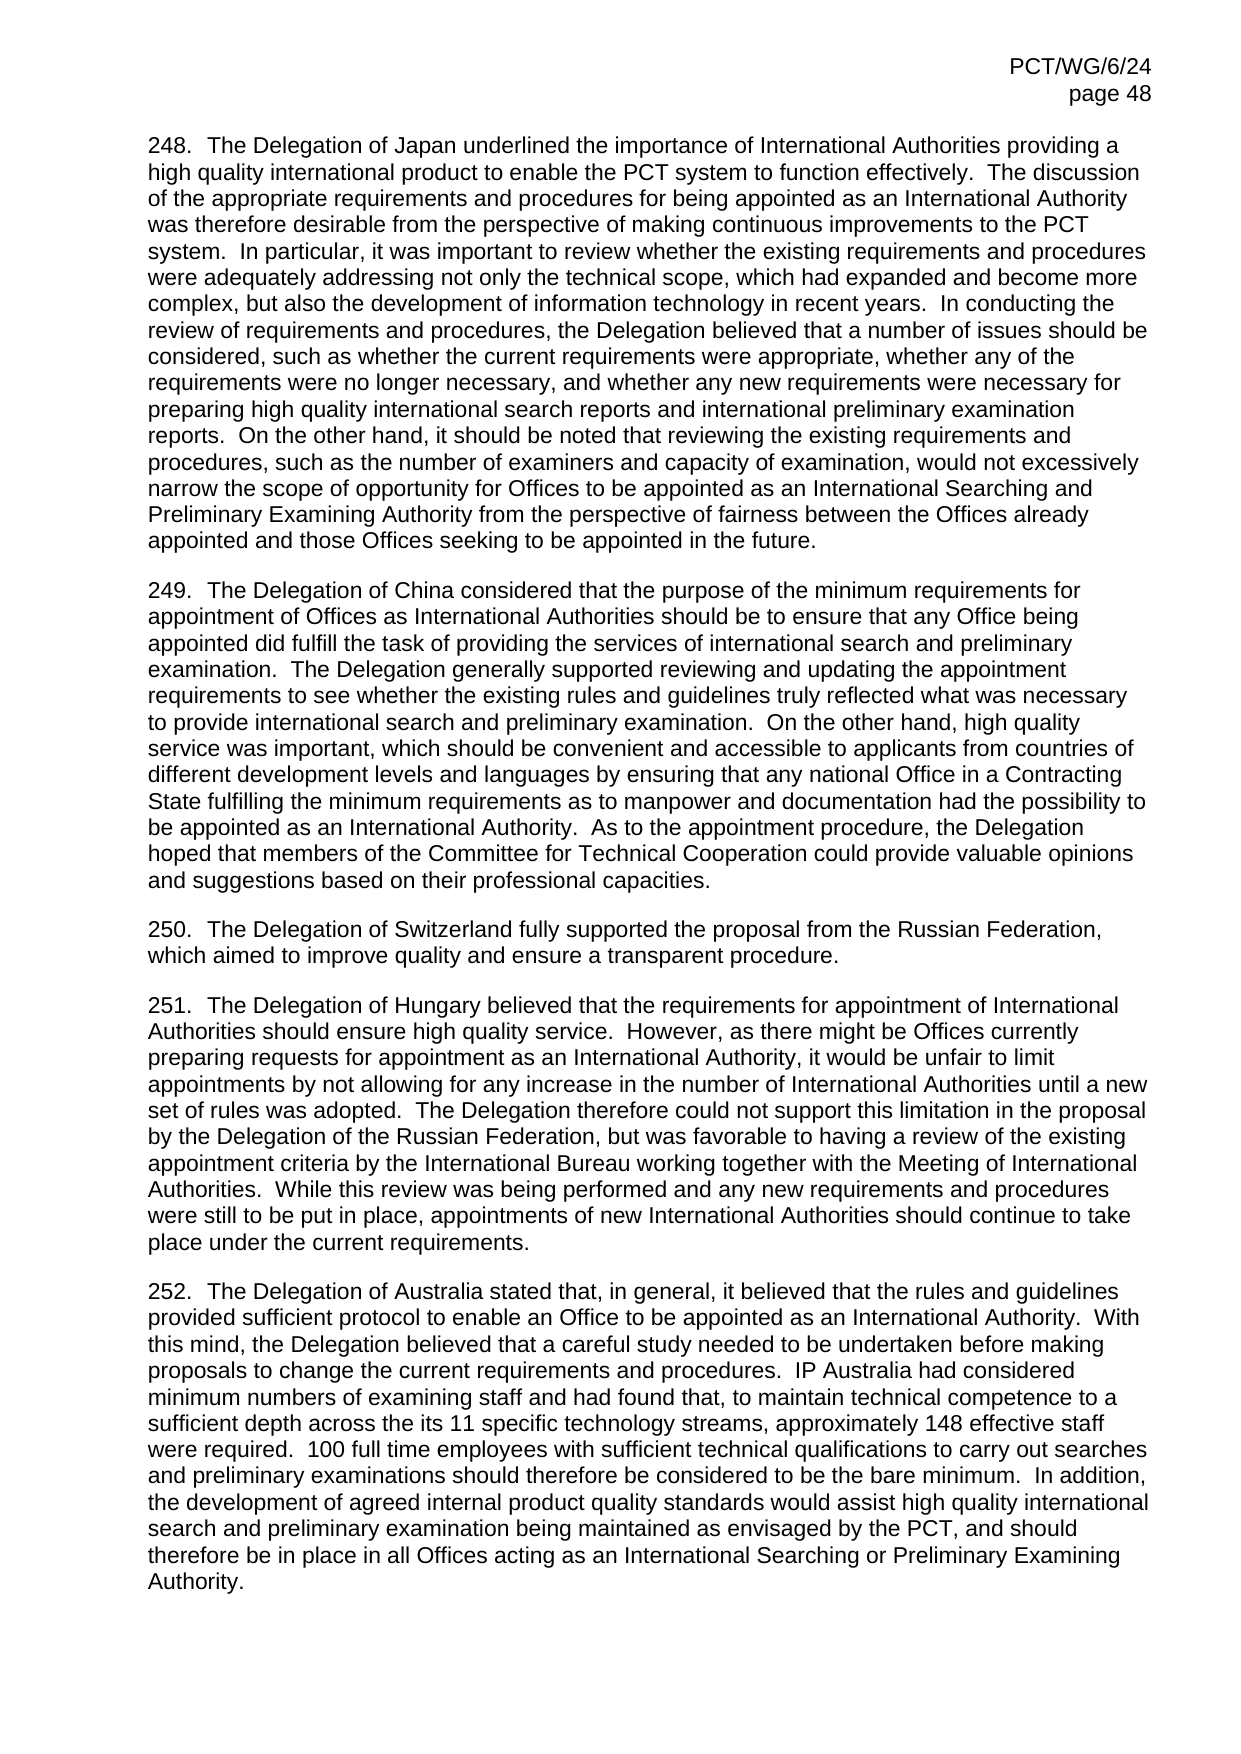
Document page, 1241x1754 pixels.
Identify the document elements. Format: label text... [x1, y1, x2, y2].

text The Delegation of Switzerland fully supported the proposal from the , which aimed to improve quality and ensure a transparent procedure. [148, 916, 1152, 969]
text The Delegation of China considered that the purpose of the minimum requirements for appointment of Offices as International Authorities should be to ensure that any Office being appointed did fulfill the task of providing the services of international search and preliminary examination. The Delegation generally supported reviewing and updating the appointment requirements to see whether the existing rules and guidelines truly reflected what was necessary to provide international search and preliminary examination. On the other hand, high quality service was important, which should be convenient and accessible to applicants from countries of different development levels and languages by ensuring that any national Office in a Contracting State fulfilling the minimum requirements as to manpower and documentation had the possibility to be appointed as an International Authority. As to the appointment procedure, the Delegation hoped that members of the Committee for Technical Cooperation could provide valuable opinions and suggestions based on their professional capacities. [148, 577, 1152, 893]
text The Delegation of Hungary believed that the requirements for appointment of International Authorities should ensure high quality service. However, as there might be Offices currently preparing requests for appointment as an International Authority, it would be unfair to limit appointments by not allowing for any increase in the number of International Authorities until a new set of rules was adopted. The Delegation therefore could not support this limitation in the proposal by the Delegation of the , but was favorable to having a review of the existing appointment criteria by the International Bureau working together with the Meeting of International Authorities. While this review was being performed and any new requirements and procedures were still to be put in place, appointments of new International Authorities should continue to take place under the current requirements. [148, 992, 1152, 1255]
text The Delegation of Australia stated that, in general, it believed that the rules and guidelines provided sufficient protocol to enable an Office to be appointed as an International Authority. With this mind, the Delegation believed that a careful study needed to be undertaken before making proposals to change the current requirements and procedures. IP Australia had considered minimum numbers of examining staff and had found that, to maintain technical competence to a sufficient depth across the its 11 specific technology streams, approximately 148 effective staff were required. 100 full time employees with sufficient technical qualifications to carry out searches and preliminary examinations should therefore be considered to be the bare minimum. In addition, the development of agreed internal product quality standards would assist high quality international search and preliminary examination being maintained as envisaged by the PCT, and should therefore be in place in all Offices acting as an International Searching or Preliminary Examining Authority. [148, 1278, 1152, 1594]
text The Delegation of Japan underlined the importance of International Authorities providing a high quality international product to enable the PCT system to function effectively. The discussion of the appropriate requirements and procedures for being appointed as an International Authority was therefore desirable from the perspective of making continuous improvements to the PCT system. In particular, it was important to review whether the existing requirements and procedures were adequately addressing not only the technical scope, which had expanded and become more complex, but also the development of information technology in recent years. In conducting the review of requirements and procedures, the Delegation believed that a number of issues should be considered, such as whether the current requirements were appropriate, whether any of the requirements were no longer necessary, and whether any new requirements were necessary for preparing high quality international search reports and international preliminary examination reports. On the other hand, it should be noted that reviewing the existing requirements and procedures, such as the number of examiners and capacity of examination, would not excessively narrow the scope of opportunity for Offices to be appointed as an International Searching and Preliminary Examining Authority from the perspective of fairness between the Offices already appointed and those Offices seeking to be appointed in the future. [148, 132, 1152, 554]
